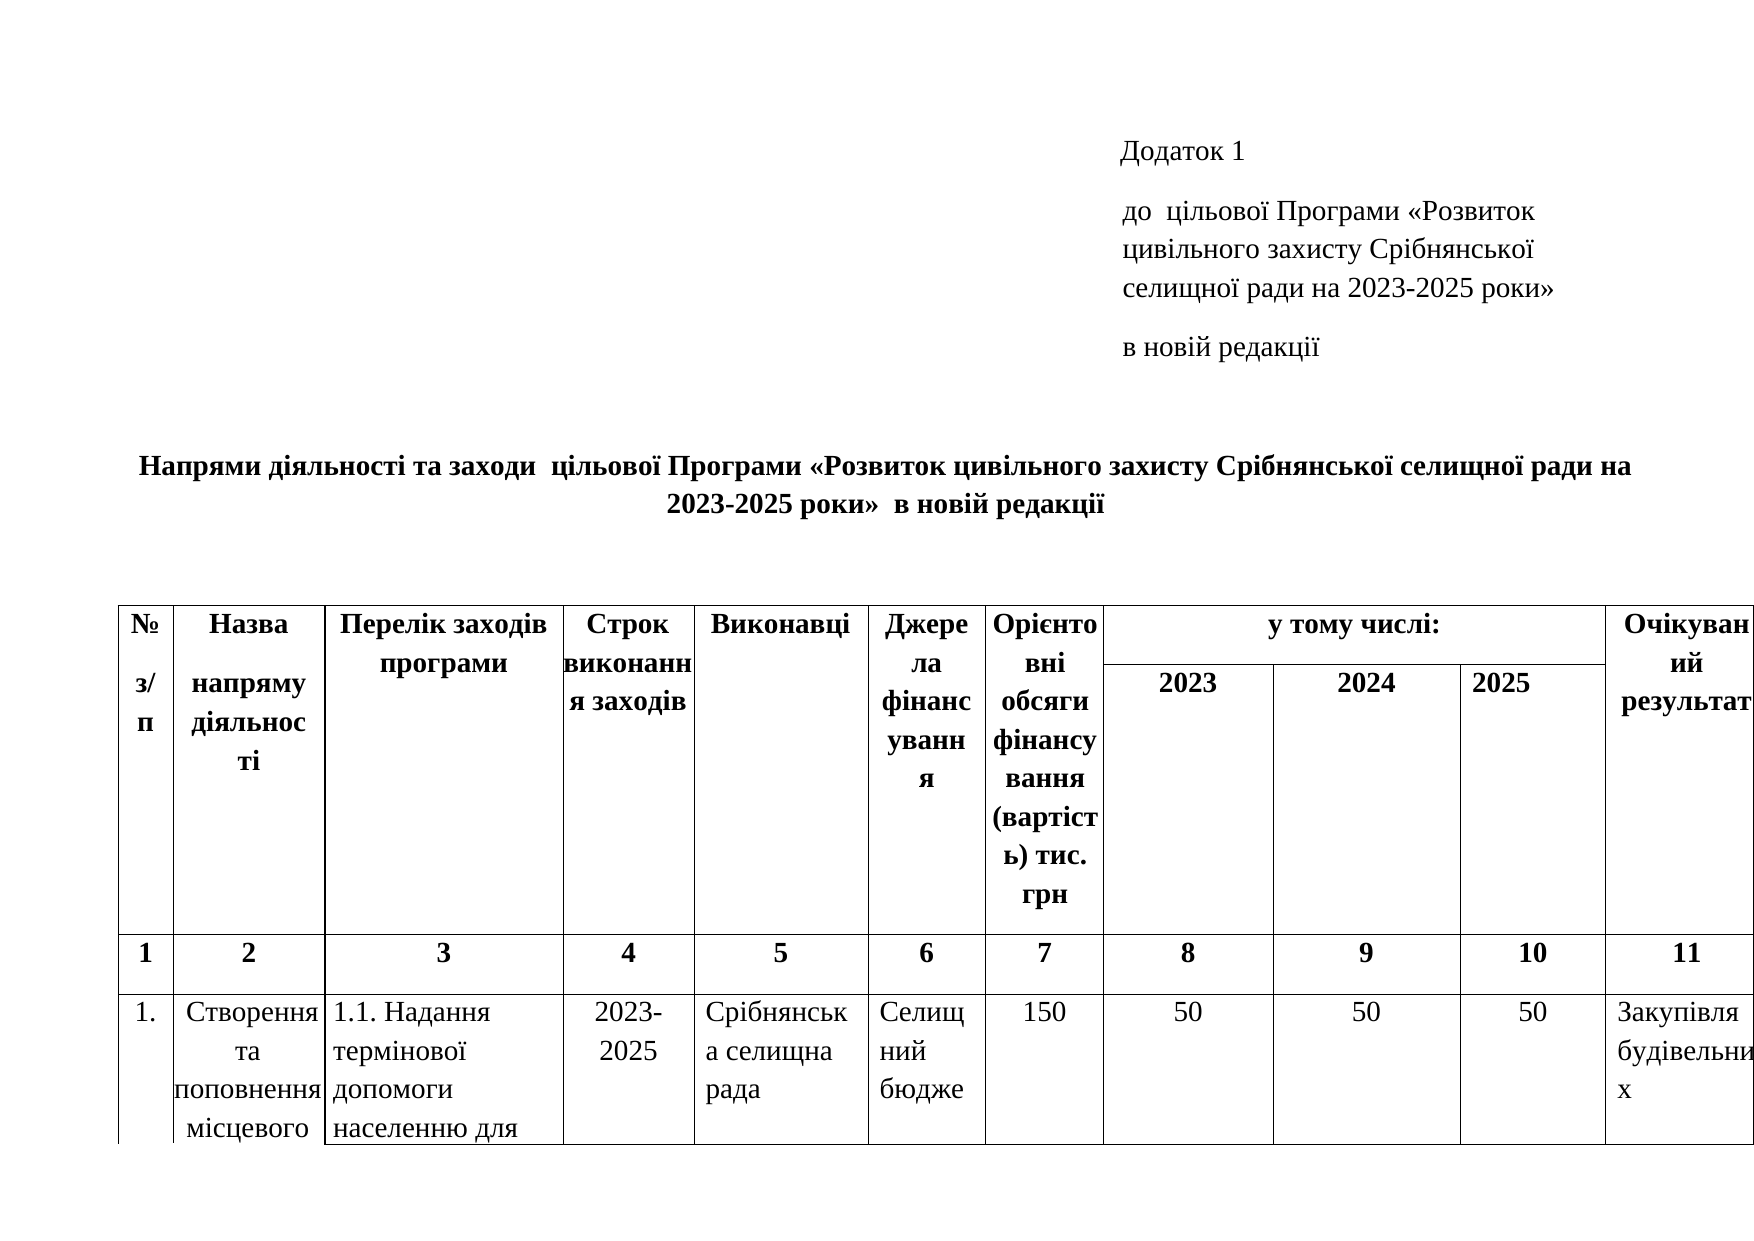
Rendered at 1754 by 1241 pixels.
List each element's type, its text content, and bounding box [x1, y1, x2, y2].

table_header у тому числі: [1104, 606, 1605, 664]
table_cell 9 [1274, 935, 1460, 993]
table_cell 10 [1461, 935, 1605, 993]
table_header Строк виконання заходів [564, 606, 694, 934]
table_header Орієнтовні обсяги фінансування (вартість) тис. грн [986, 606, 1103, 934]
text в новій редакції [1122, 329, 1654, 363]
table_cell 2023 [1104, 665, 1273, 934]
table_header Виконавці [695, 606, 868, 934]
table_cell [695, 995, 868, 1144]
table_cell 6 [869, 935, 985, 993]
table_cell 2023-2025 [564, 995, 694, 1144]
table_cell 3 [326, 935, 563, 993]
table_cell 5 [695, 935, 868, 993]
table_header Очікуваний результат [1606, 606, 1753, 934]
table_header Назва напряму діяльності [174, 606, 324, 934]
table_cell Селищний бюджет [869, 995, 985, 1144]
table_header Джерела фінансування [869, 606, 985, 934]
table_cell 2025 [1461, 665, 1605, 934]
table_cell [326, 995, 563, 1144]
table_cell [1606, 995, 1753, 1144]
table_cell 150 [986, 995, 1103, 1144]
table_cell 8 [1104, 935, 1273, 993]
table_header Перелік заходів програми [326, 606, 563, 934]
text Додаток 1 [118, 133, 1654, 166]
table_cell 4 [564, 935, 694, 993]
table_cell 11 [1606, 935, 1753, 993]
table_cell 1. [119, 995, 174, 1144]
table_cell 1 [119, 935, 173, 993]
table_header № з/п [119, 606, 173, 934]
table_cell 50 [1274, 995, 1460, 1144]
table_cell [174, 995, 324, 1144]
table_cell 7 [986, 935, 1103, 993]
table_cell 2 [174, 935, 324, 993]
table_cell 50 [1104, 995, 1273, 1144]
text Напрями діяльності та заходи цільової Програми «Розвиток цивільного захисту Срібнянської селищної ради на 2023-2025 роки» в новій редакції [118, 448, 1652, 520]
table_cell 50 [1461, 995, 1605, 1144]
table_cell 2024 [1274, 665, 1460, 934]
text до цільової Програми «Розвиток цивільного захисту Срібнянської селищної ради на 2023-2025 роки» [1122, 193, 1654, 303]
